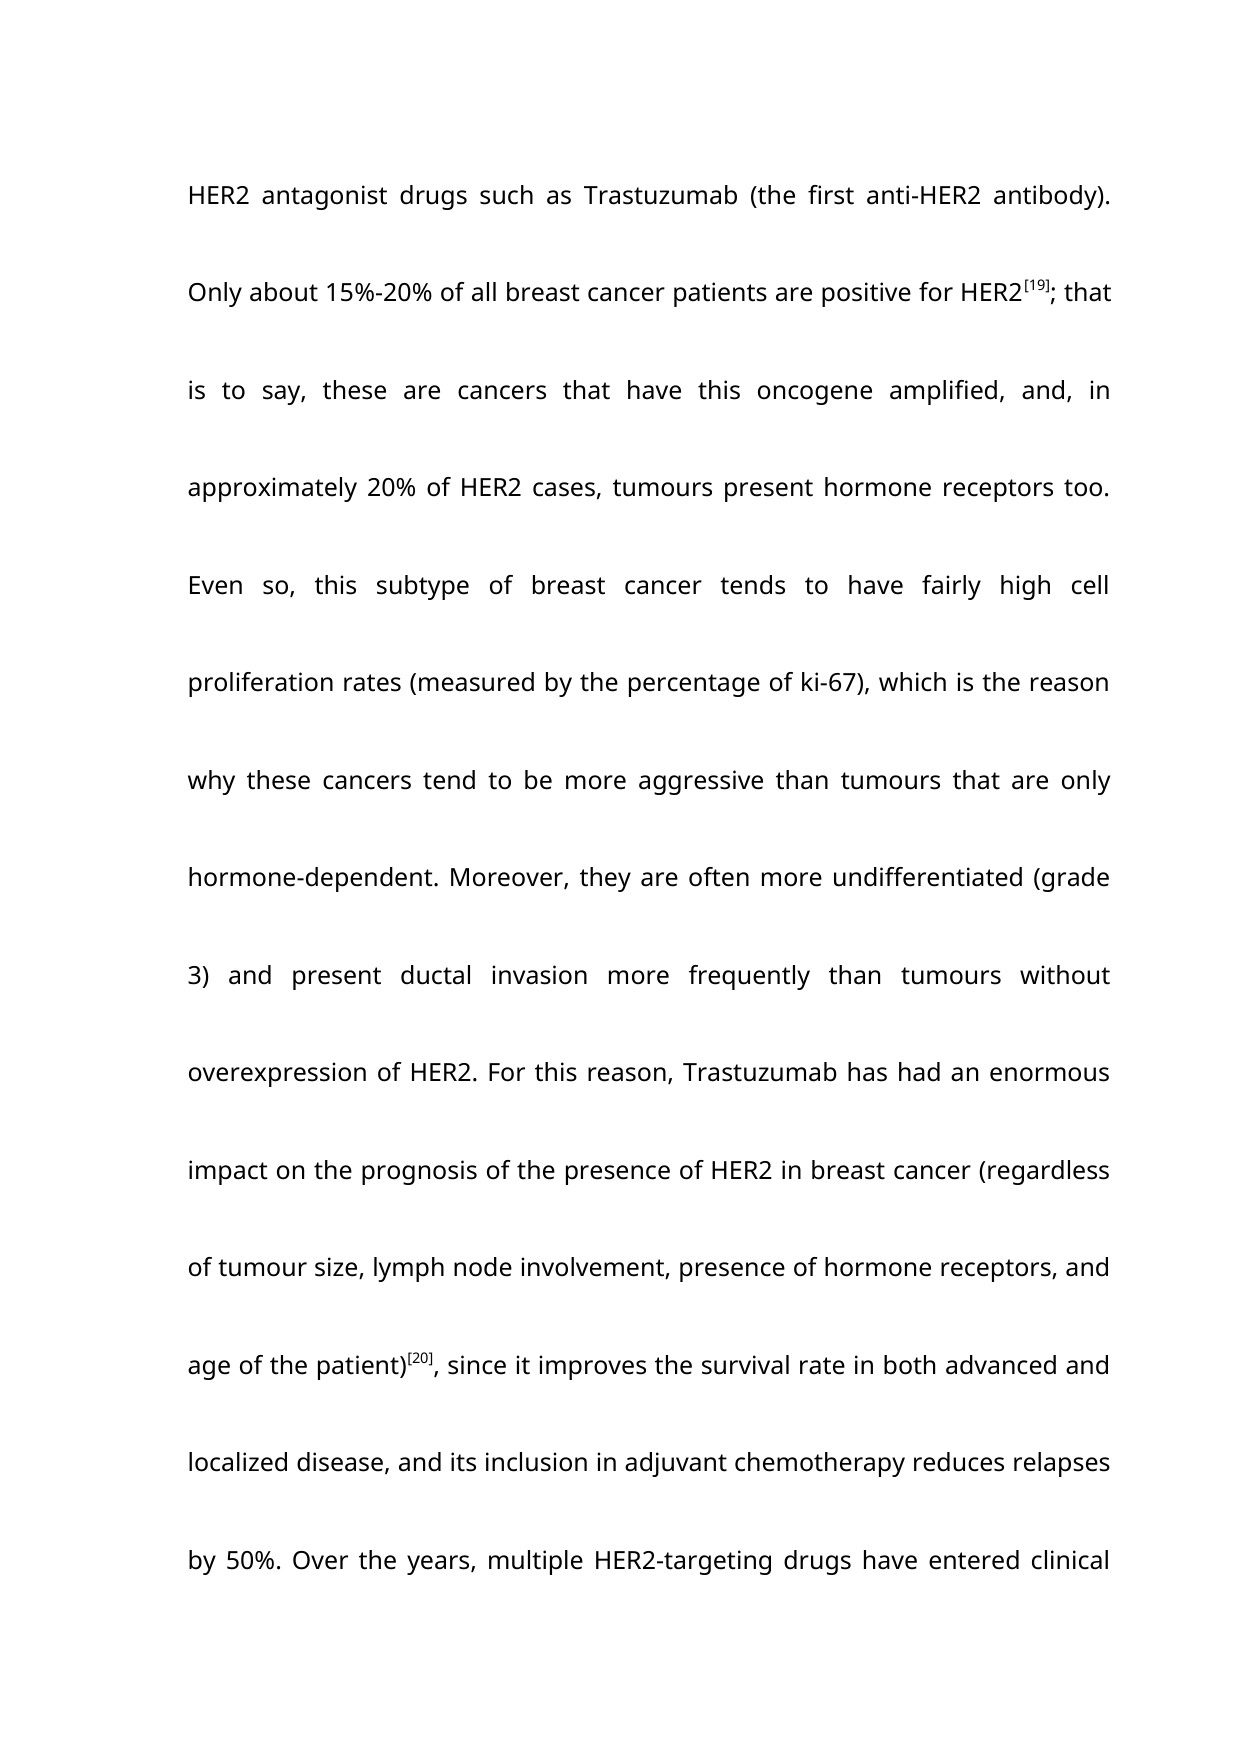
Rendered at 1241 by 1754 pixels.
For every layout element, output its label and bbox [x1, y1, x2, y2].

text [187, 162, 1112, 1592]
